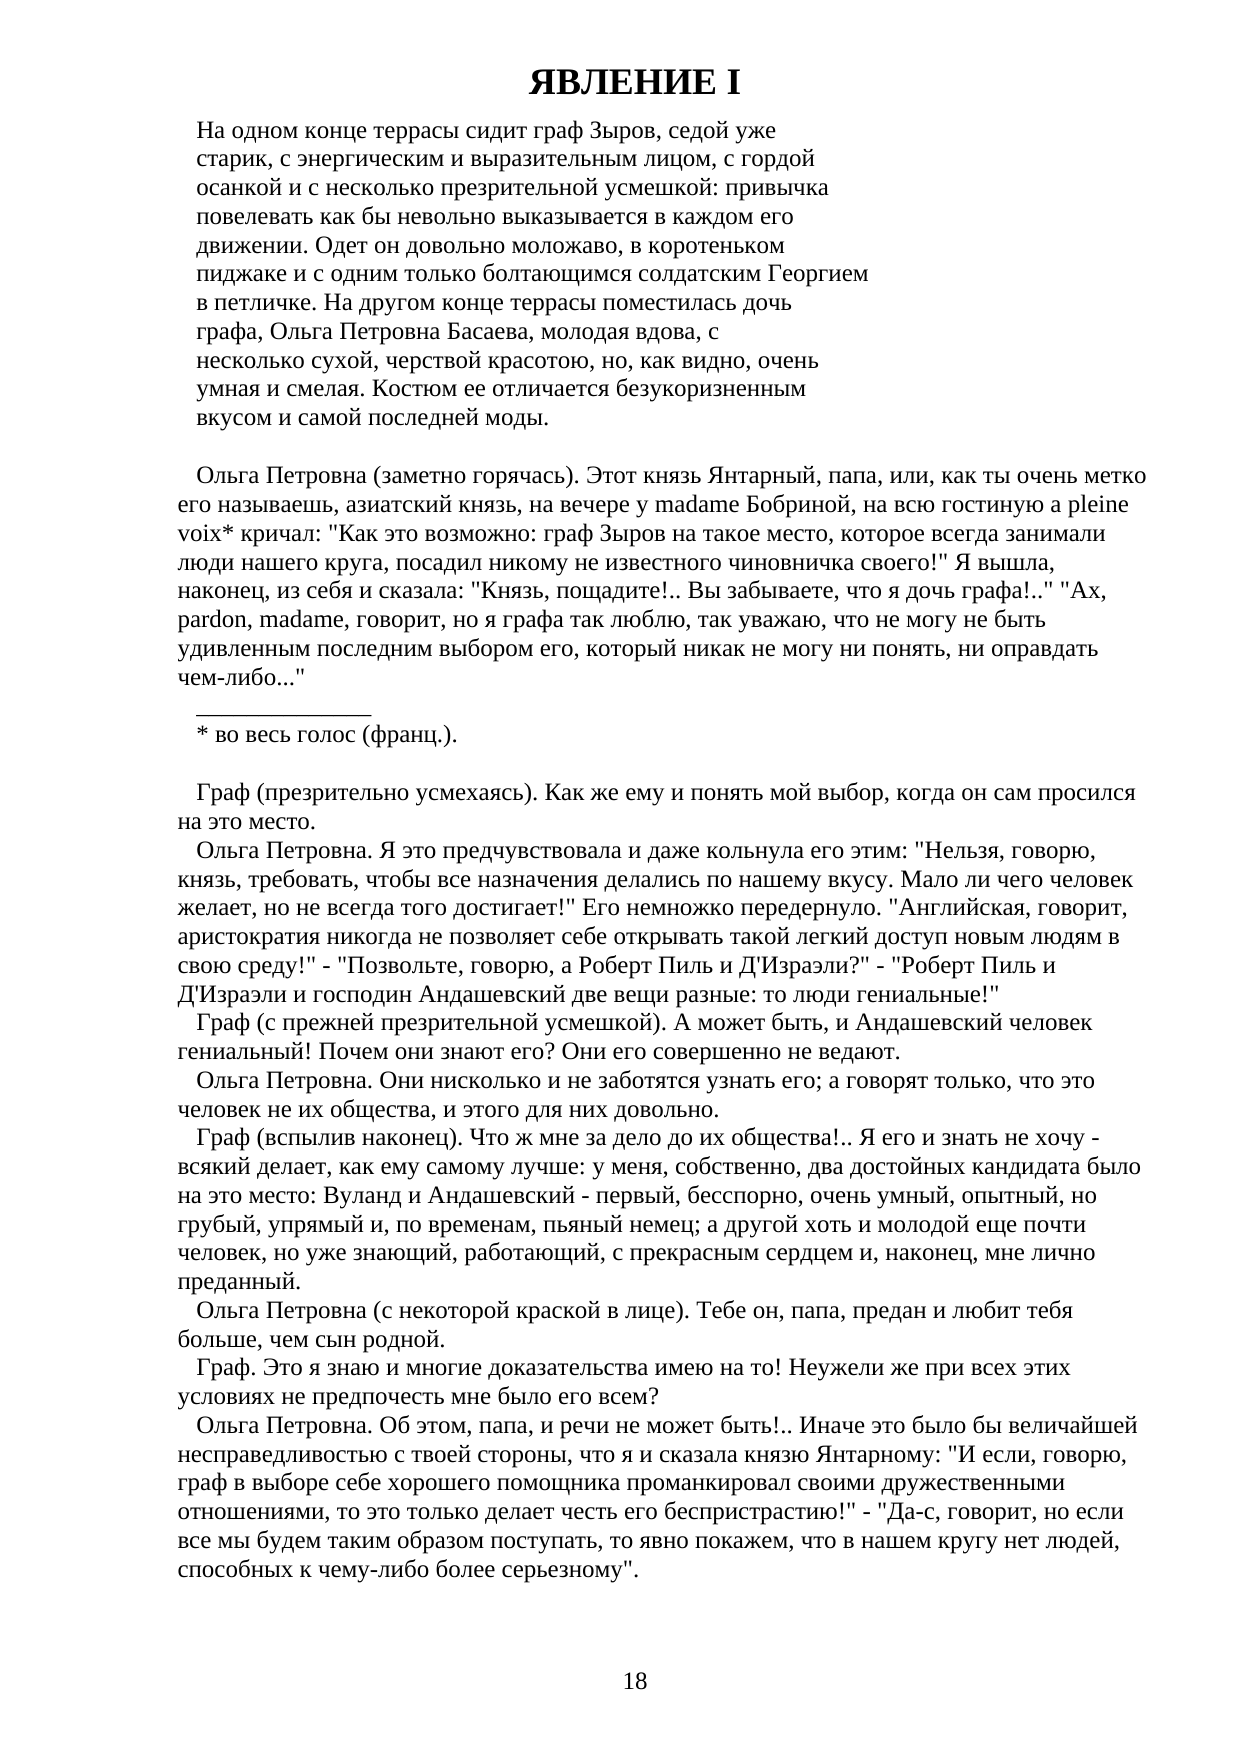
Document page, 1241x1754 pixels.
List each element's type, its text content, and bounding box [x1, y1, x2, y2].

text движении. Одет он довольно моложаво, в коротеньком [177, 230, 1152, 258]
text вкусом и самой последней моды. [177, 402, 1152, 431]
text Ольга Петровна. Они нисколько и не заботятся узнать его; а говорят только, что это человек не их общества, и этого для них довольно. [177, 1065, 1152, 1122]
text * во весь голос (франц.). [177, 719, 1152, 748]
text несколько сухой, черствой красотою, но, как видно, очень [177, 345, 1152, 373]
text На одном конце террасы сидит граф Зыров, седой уже [177, 115, 1152, 143]
text старик, с энергическим и выразительным лицом, с гордой [177, 143, 1152, 172]
text Граф. Это я знаю и многие доказательства имею на то! Неужели же при всех этих условиях не предпочесть мне было его всем? [177, 1352, 1152, 1410]
text осанкой и с несколько презрительной усмешкой: привычка [177, 172, 1152, 201]
text Граф (презрительно усмехаясь). Как же ему и понять мой выбор, когда он сам просился на это место. [177, 777, 1152, 835]
text пиджаке и с одним только болтающимся солдатским Георгием [177, 258, 1152, 287]
text Граф (вспылив наконец). Что ж мне за дело до их общества!.. Я его и знать не хочу - всякий делает, как ему самому лучше: у меня, собственно, два достойных кандидата было на это место: Вуланд и Андашевский - первый, бесспорно, очень умный, опытный, но грубый, упрямый и, по временам, пьяный немец; а другой хоть и молодой еще почти человек, но уже знающий, работающий, с прекрасным сердцем и, наконец, мне лично преданный. [177, 1122, 1152, 1295]
text Ольга Петровна. Я это предчувствовала и даже кольнула его этим: "Нельзя, говорю, князь, требовать, чтобы все назначения делались по нашему вкусу. Мало ли чего человек желает, но не всегда того достигает!" Его немножко передернуло. "Английская, говорит, аристократия никогда не позволяет себе открывать такой легкий доступ новым людям в свою среду!" - "Позвольте, говорю, а Роберт Пиль и Д'Израэли?" - "Роберт Пиль и Д'Израэли и господин Андашевский две вещи разные: то люди гениальные!" [177, 835, 1152, 1007]
text Ольга Петровна. Об этом, папа, и речи не может быть!.. Иначе это было бы величайшей несправедливостью с твоей стороны, что я и сказала князю Янтарному: "И если, говорю, граф в выборе себе хорошего помощника проманкировал своими дружественными отношениями, то это только делает честь его беспристрастию!" - "Да-с, говорит, но если все мы будем таким образом поступать, то явно покажем, что в нашем кругу нет людей, способных к чему-либо более серьезному". [177, 1410, 1152, 1582]
text Ольга Петровна (заметно горячась). Этот князь Янтарный, папа, или, как ты очень метко его называешь, азиатский князь, на вечере у madame Бобриной, на всю гостиную a pleine voix* кричал: "Как это возможно: граф Зыров на такое место, которое всегда занимали люди нашего круга, посадил никому не известного чиновничка своего!" Я вышла, наконец, из себя и сказала: "Князь, пощадите!.. Вы забываете, что я дочь графа!.." "Ах, pardon, madame, говорит, но я графа так люблю, так уважаю, что не могу не быть удивленным последним выбором его, который никак не могу ни понять, ни оправдать чем-либо..." [177, 460, 1152, 690]
text в петличке. На другом конце террасы поместилась дочь [177, 287, 1152, 316]
subtitle ЯВЛЕНИЕ I [118, 59, 1152, 102]
text ______________ [177, 690, 1152, 719]
text умная и смелая. Костюм ее отличается безукоризненным [177, 373, 1152, 402]
text повелевать как бы невольно выказывается в каждом его [177, 201, 1152, 230]
text Ольга Петровна (с некоторой краской в лице). Тебе он, папа, предан и любит тебя больше, чем сын родной. [177, 1295, 1152, 1352]
text Граф (с прежней презрительной усмешкой). А может быть, и Андашевский человек гениальный! Почем они знают его? Они его совершенно не ведают. [177, 1007, 1152, 1065]
text графа, Ольга Петровна Басаева, молодая вдова, с [177, 316, 1152, 345]
